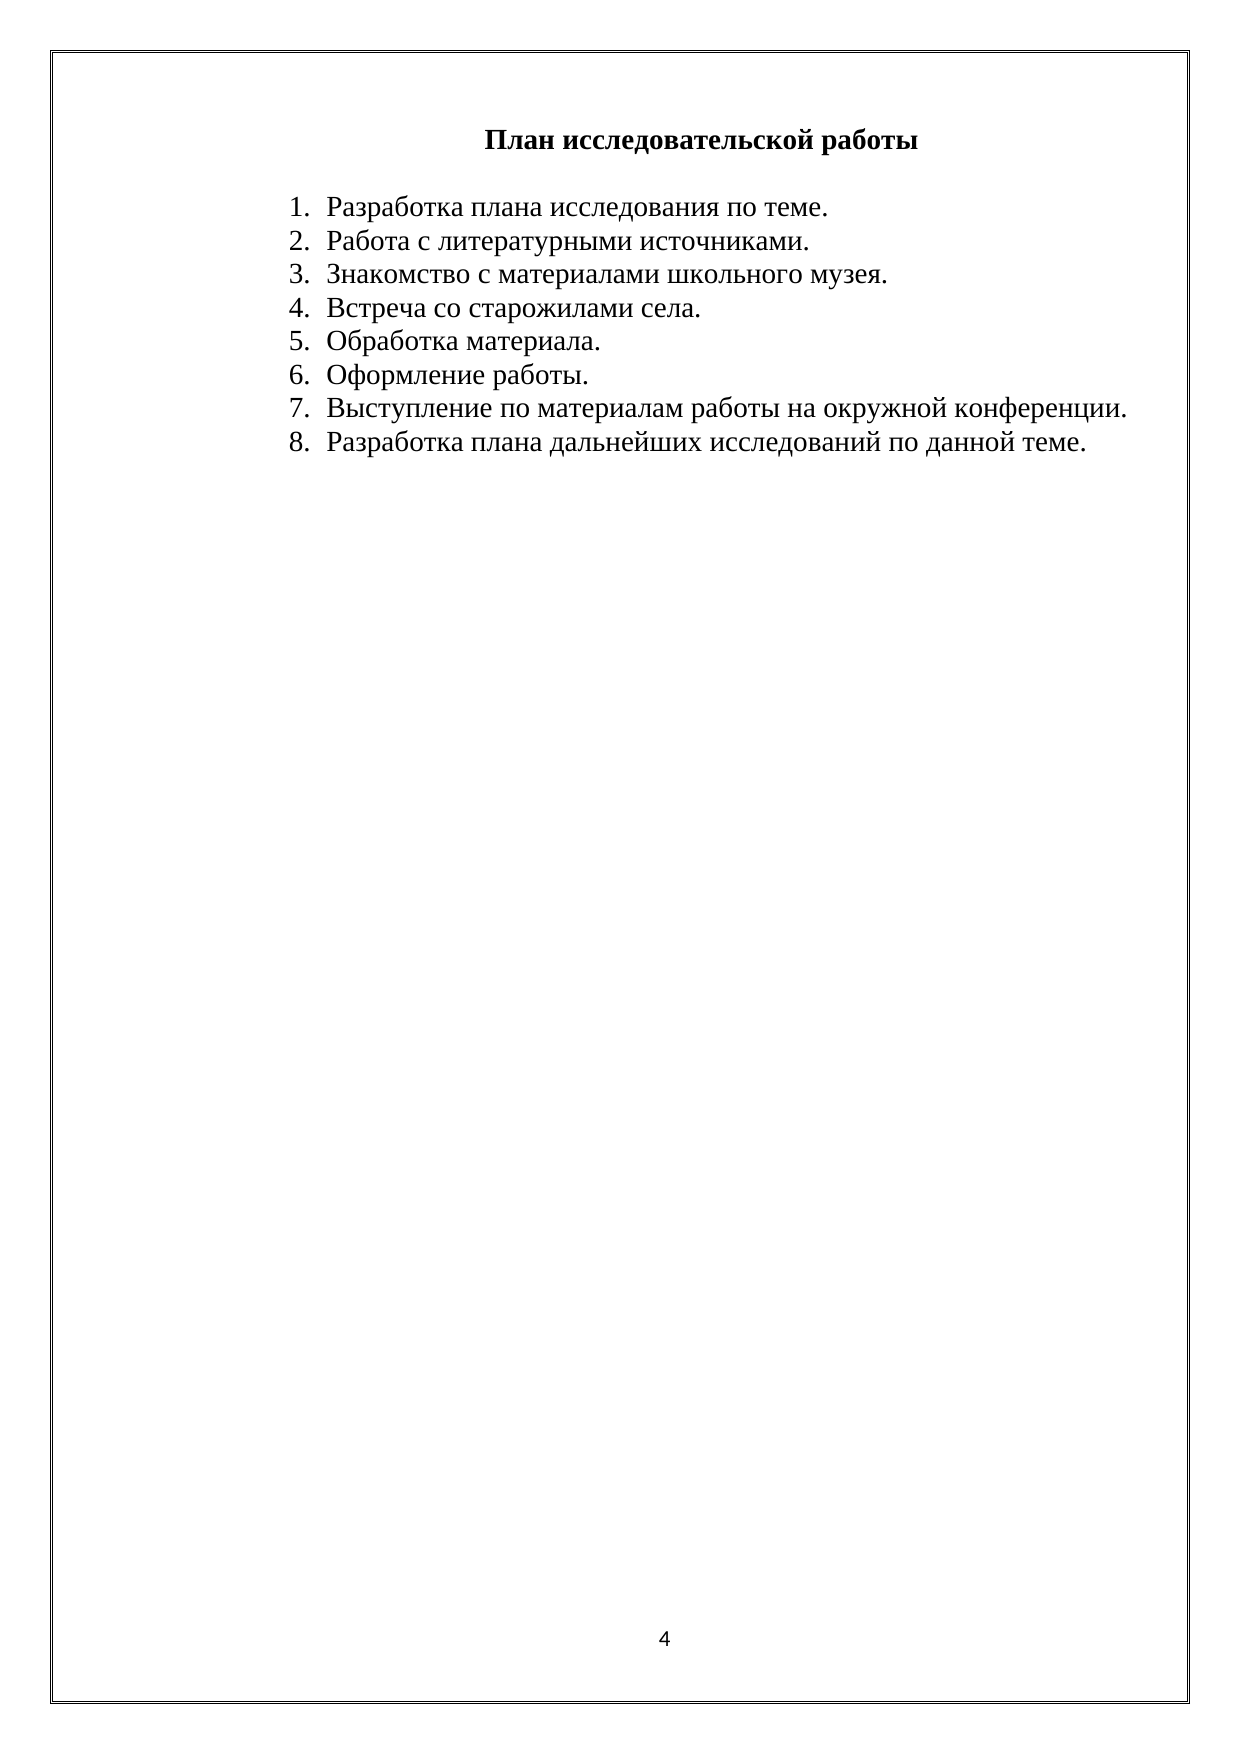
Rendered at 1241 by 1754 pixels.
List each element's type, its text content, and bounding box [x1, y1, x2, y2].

list Разработка плана исследования по теме. [288, 189, 1152, 223]
list Оформление работы. [288, 357, 1152, 391]
list Разработка плана дальнейших исследований по данной теме. [288, 424, 1152, 458]
text План исследовательской работы [177, 122, 1152, 156]
list Встреча со старожилами села. [288, 290, 1152, 323]
list Выступление по материалам работы на окружной конференции. [288, 391, 1152, 424]
list Работа с литературными источниками. [288, 223, 1152, 256]
list Обработка материала. [288, 323, 1152, 357]
list Знакомство с материалами школьного музея. [288, 256, 1152, 290]
